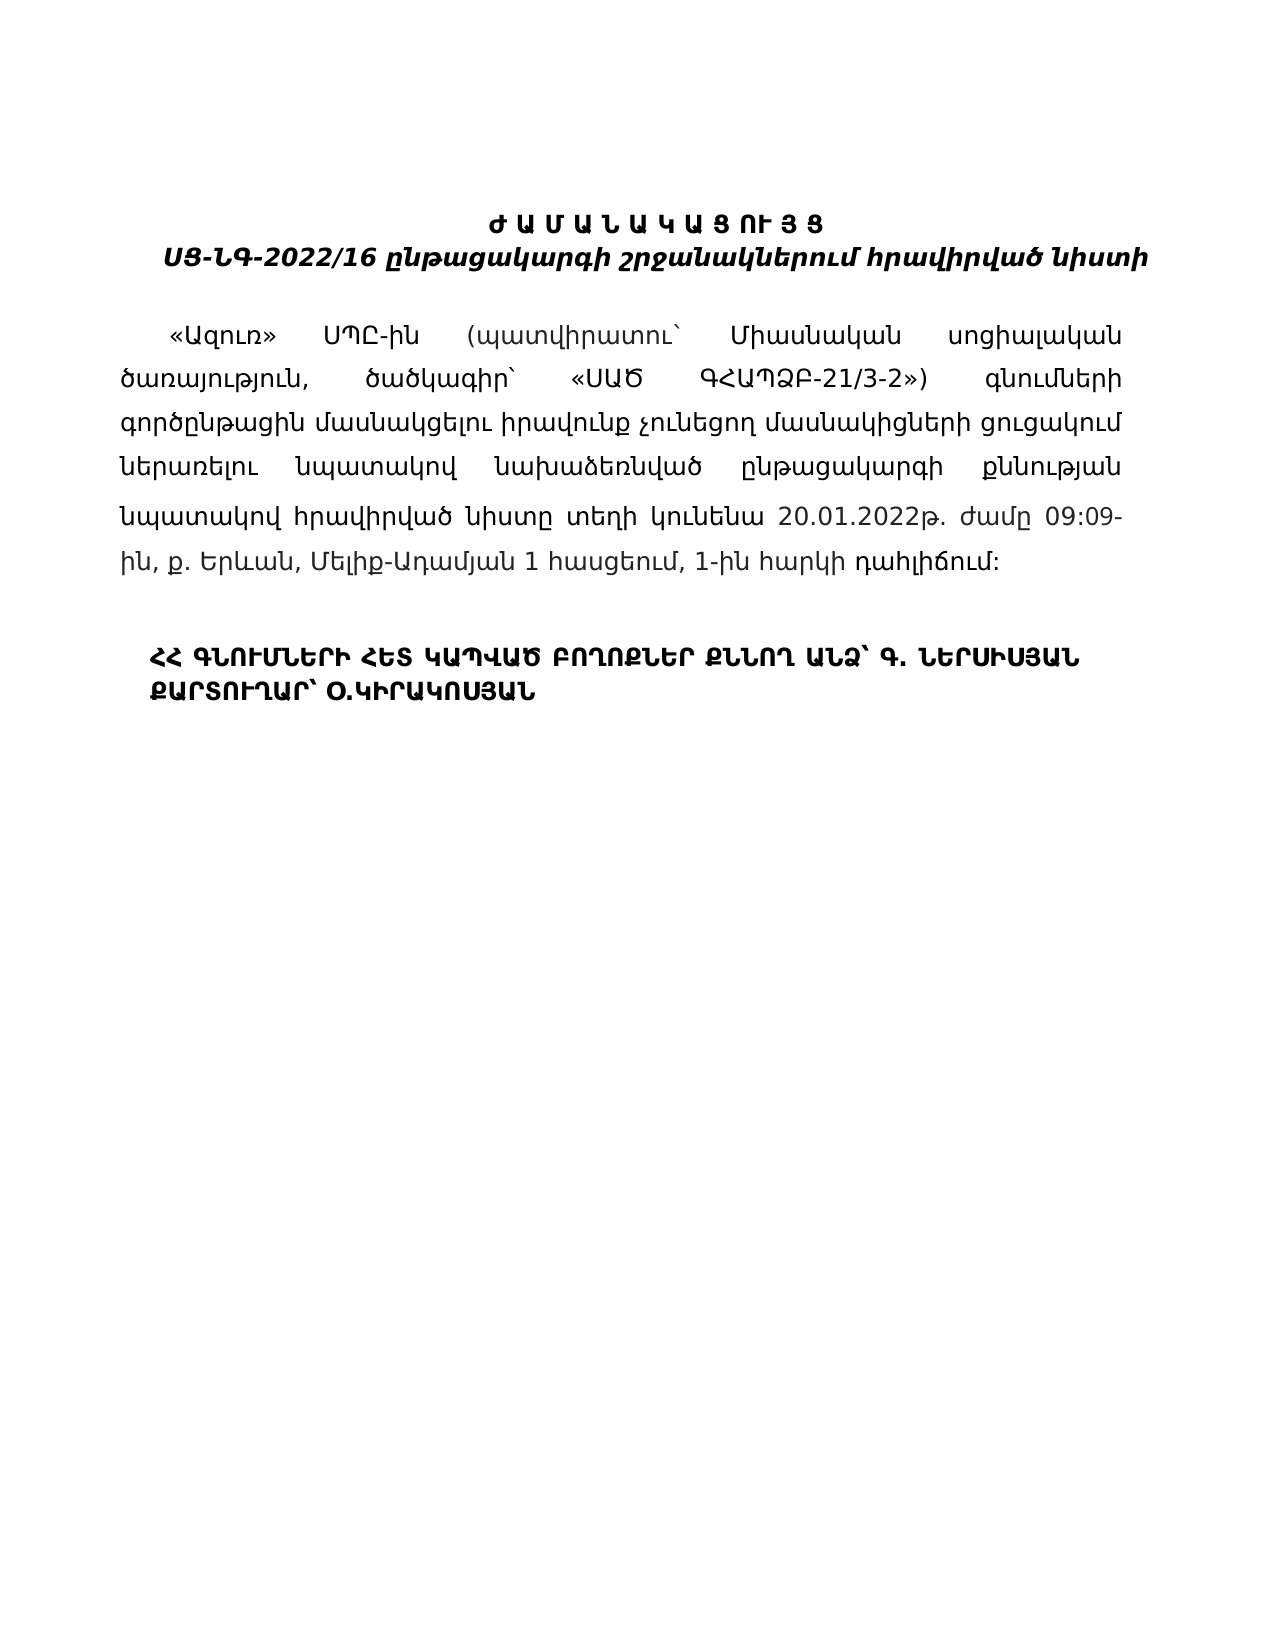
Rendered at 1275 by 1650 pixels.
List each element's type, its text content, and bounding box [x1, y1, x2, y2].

text «Ազուռ» ՍՊԸ-ին (պատվիրատու` Միասնական սոցիալական ծառայություն, ծածկագիր՝ «ՍԱԾ ԳՀԱՊՁԲ-21/3-2») գնումների գործընթացին մասնակցելու իրավունք չունեցող մասնակիցների ցուցակում ներառելու նպատակով նախաձեռնված ընթացակարգի քննության նպատակով հրավիրված նիստը տեղի կունենա 20.01.2022թ. ժամը 09:09-ին, ք. Երևան, Մելիք-Ադամյան 1 հասցեում, 1-ին հարկի դահլիճում: [120, 321, 1123, 576]
text ՀՀ ԳՆՈՒՄՆԵՐԻ ՀԵՏ ԿԱՊՎԱԾ ԲՈՂՈՔՆԵՐ ՔՆՆՈՂ ԱՆՁ՝ Գ. ՆԵՐՍԻՍՅԱՆ ՔԱՐՏՈՒՂԱՐ՝ Օ.ԿԻՐԱԿՈՍՅԱՆ [150, 644, 1081, 706]
text ՍՑ-ՆԳ-2022/16 ընթացակարգի շրջանակներում հրավիրված նիստի [150, 243, 1162, 273]
text Ժ Ա Մ Ա Ն Ա Կ Ա Ց ՈՒ Յ Ց [150, 210, 1162, 239]
